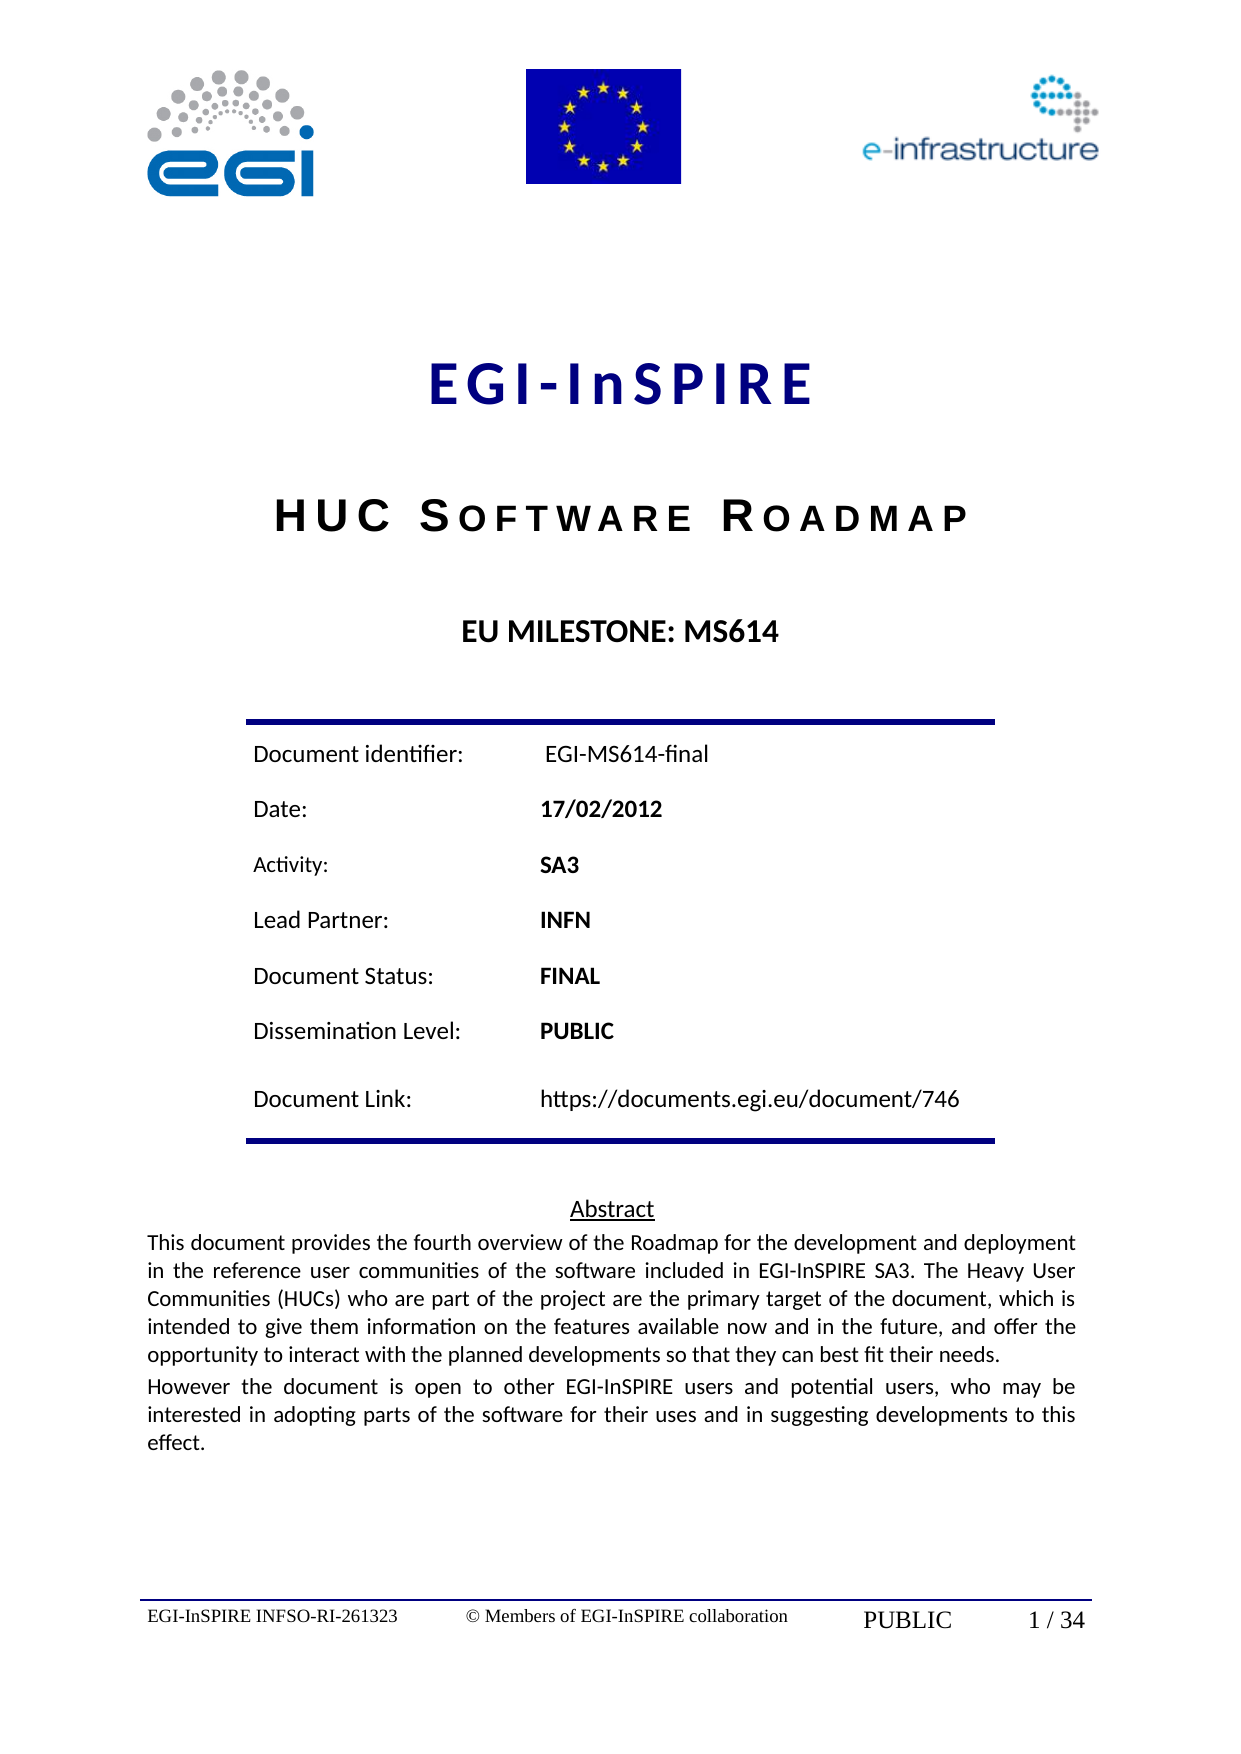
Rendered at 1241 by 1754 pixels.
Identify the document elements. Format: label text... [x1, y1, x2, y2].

picture [857, 69, 1105, 167]
table_cell Document Link: [246, 1059, 532, 1138]
picture [147, 69, 314, 198]
table_cell Dissemination Level: [246, 1003, 532, 1058]
table_cell Lead Partner: [246, 892, 532, 947]
table_header Abstract This document provides the fourth overview of the Roadmap for the development and deployment in the reference user communities of the software included in EGI-InSPIRE SA3. The Heavy User Communities (HUCs) who are part of the project are the primary target of the document, which is intended to give them information on the features available now and in the future, and offer the opportunity to interact with the planned developments so that they can best fit their needs. However the document is open to other EGI-InSPIRE users and potential users, who may be interested in adopting parts of the software for their uses and in suggesting developments to this effect. [140, 1181, 1085, 1558]
table_cell Document Status: [246, 948, 532, 1003]
table_header Document identifier: [246, 725, 532, 781]
table_cell SA3 [533, 836, 994, 892]
table_cell Activity: [246, 836, 532, 892]
table_cell https://documents.egi.eu/document/746 [533, 1059, 994, 1138]
text EGI-InSPIRE [147, 344, 1093, 420]
table_cell Date: [246, 781, 532, 836]
text EU MILESTONE: MS614 [147, 610, 1093, 651]
picture [526, 69, 682, 184]
table_cell INFN [533, 892, 994, 947]
title HUC Software Roadmap [147, 489, 1093, 541]
table_cell PUBLIC [533, 1003, 994, 1058]
table_cell FINAL [533, 948, 994, 1003]
table_cell 17/02/2012 [533, 781, 994, 836]
table_header EGI-MS614-final [533, 725, 994, 781]
